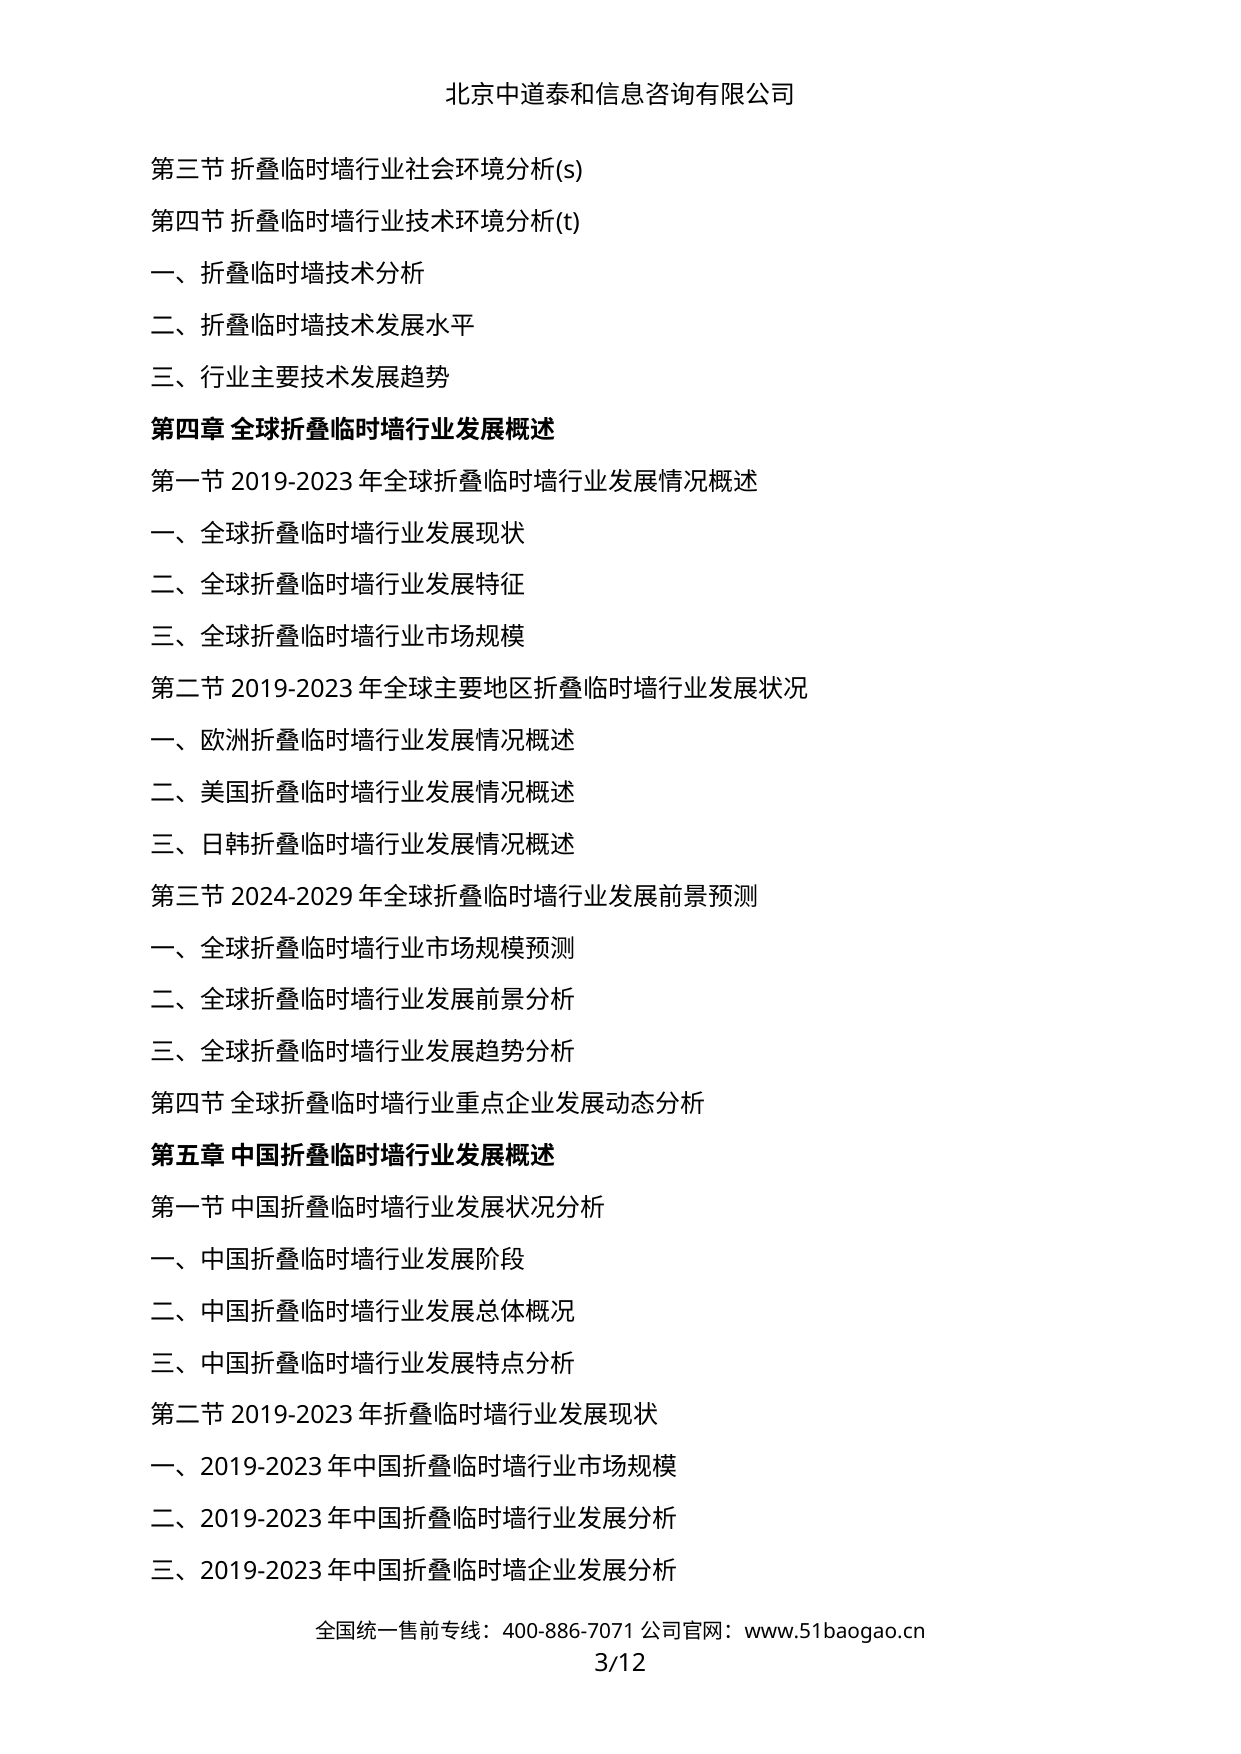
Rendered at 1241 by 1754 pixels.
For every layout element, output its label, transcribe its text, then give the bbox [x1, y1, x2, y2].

text 第三节 折叠临时墙行业社会环境分析(s) [150, 150, 1090, 186]
text 第四节 折叠临时墙行业技术环境分析(t) [150, 202, 1090, 238]
text 第五章 中国折叠临时墙行业发展概述 [150, 1136, 1090, 1172]
text 第四节 全球折叠临时墙行业重点企业发展动态分析 [150, 1084, 1090, 1120]
text 二、全球折叠临时墙行业发展前景分析 [150, 980, 1090, 1016]
text 三、日韩折叠临时墙行业发展情况概述 [150, 824, 1090, 861]
text 第一节 2019-2023年全球折叠临时墙行业发展情况概述 [150, 461, 1090, 497]
text 第四章 全球折叠临时墙行业发展概述 [150, 409, 1090, 446]
text 三、中国折叠临时墙行业发展特点分析 [150, 1343, 1090, 1379]
text 一、全球折叠临时墙行业发展现状 [150, 513, 1090, 549]
text 二、2019-2023年中国折叠临时墙行业发展分析 [150, 1499, 1090, 1535]
text 二、折叠临时墙技术发展水平 [150, 306, 1090, 342]
text 二、美国折叠临时墙行业发展情况概述 [150, 772, 1090, 809]
text 一、折叠临时墙技术分析 [150, 254, 1090, 290]
text 一、欧洲折叠临时墙行业发展情况概述 [150, 721, 1090, 757]
text 第一节 中国折叠临时墙行业发展状况分析 [150, 1187, 1090, 1224]
text 第三节 2024-2029年全球折叠临时墙行业发展前景预测 [150, 876, 1090, 912]
text 三、全球折叠临时墙行业市场规模 [150, 617, 1090, 653]
text 二、中国折叠临时墙行业发展总体概况 [150, 1291, 1090, 1327]
text 三、2019-2023年中国折叠临时墙企业发展分析 [150, 1551, 1090, 1587]
text 第二节 2019-2023年全球主要地区折叠临时墙行业发展状况 [150, 669, 1090, 705]
text 第二节 2019-2023年折叠临时墙行业发展现状 [150, 1395, 1090, 1431]
text 一、全球折叠临时墙行业市场规模预测 [150, 928, 1090, 964]
text 三、全球折叠临时墙行业发展趋势分析 [150, 1032, 1090, 1068]
text 一、中国折叠临时墙行业发展阶段 [150, 1239, 1090, 1276]
text 一、2019-2023年中国折叠临时墙行业市场规模 [150, 1447, 1090, 1483]
text 三、行业主要技术发展趋势 [150, 357, 1090, 394]
text 二、全球折叠临时墙行业发展特征 [150, 565, 1090, 601]
